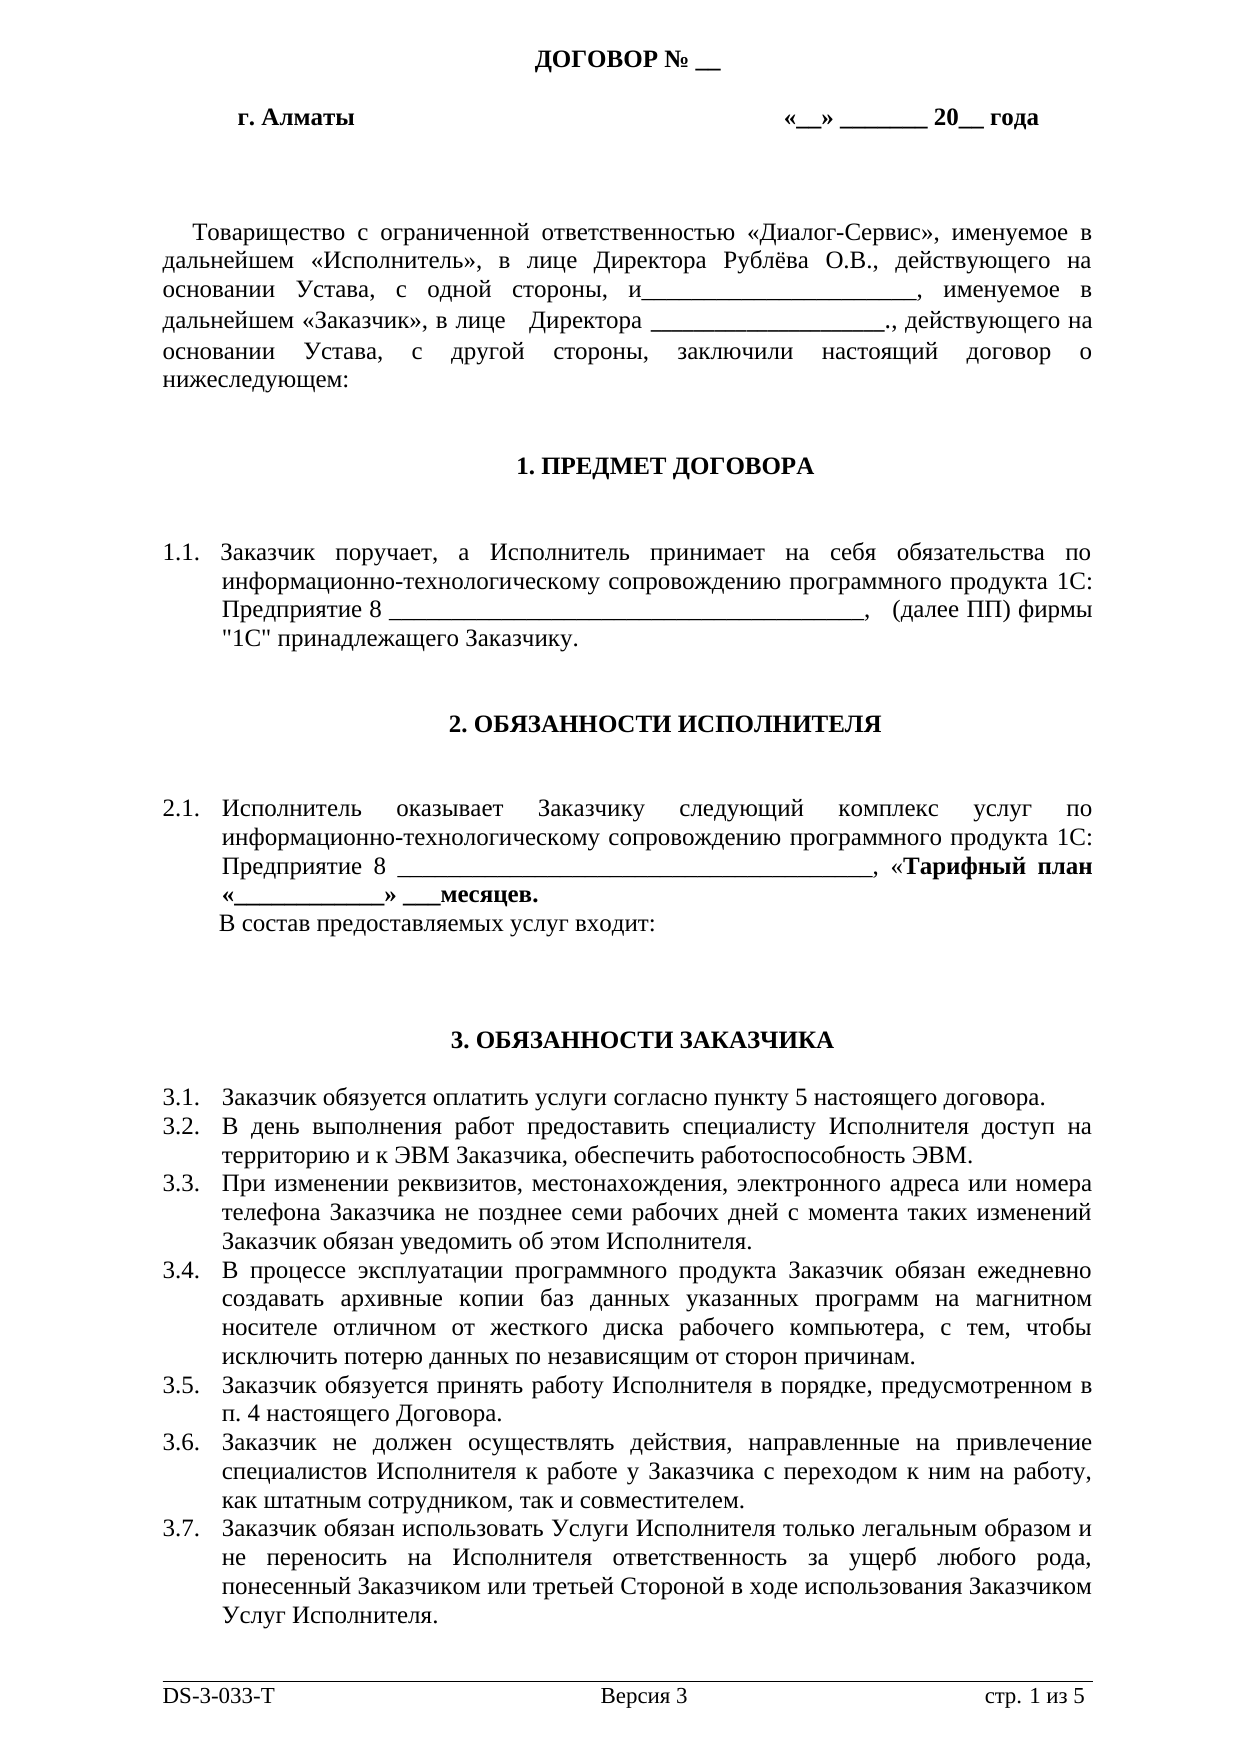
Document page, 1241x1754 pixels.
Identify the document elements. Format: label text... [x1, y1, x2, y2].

text 3.6. Заказчик не должен осуществлять действия, направленные на привлечение специалистов Исполнителя к работе у Заказчика с переходом к ним на работу, как штатным сотрудником, так и совместителем. [162, 1427, 1093, 1513]
text ДОГОВОР № __ [162, 44, 1093, 73]
text 1. ПРЕДМЕТ ДОГОВОРА [162, 451, 1093, 479]
text 2. ОБЯЗАННОСТИ ИСПОЛНИТЕЛЯ [162, 709, 1093, 738]
text 3.3. При изменении реквизитов, местонахождения, электронного адреса или номера телефона Заказчика не позднее семи рабочих дней с момента таких изменений Заказчик обязан уведомить об этом Исполнителя. [162, 1168, 1093, 1255]
text 2.1. Исполнитель оказывает Заказчику следующий комплекс услуг по информационно-технологическому сопровождению программного продукта 1С: Предприятие 8 ______________________________________, «Тарифный план «____________» ___месяцев. [162, 793, 1093, 908]
text 3. ОБЯЗАННОСТИ ЗАКАЗЧИКА [162, 1025, 1093, 1053]
text 1.1. Заказчик поручает, а Исполнитель принимает на себя обязательства по информационно-технологическому сопровождению программного продукта 1С: Предприятие 8 ______________________________________, (далее ПП) фирмы "1С" принадлежащего Заказчику. [162, 537, 1093, 652]
text 3.4. В процессе эксплуатации программного продукта Заказчик обязан ежедневно создавать архивные копии баз данных указанных программ на магнитном носителе отличном от жесткого диска рабочего компьютера, с тем, чтобы исключить потерю данных по независящим от сторон причинам. [162, 1255, 1093, 1370]
text г. Алматы «__» _______ 20__ года [162, 102, 1093, 131]
text 3.1. Заказчик обязуется оплатить услуги согласно пункту 5 настоящего договора. [162, 1082, 1093, 1111]
text Товарищество с ограниченной ответственностью «Диалог-Сервис», именуемое в дальнейшем «Исполнитель», в лице Директора Рублёва О.В., действующего на основании Устава, с одной стороны, и______________________, именуемое в дальнейшем «Заказчик», в лице Директора ______________________., действующего на основании Устава, с другой стороны, заключили настоящий договор о нижеследующем: [162, 217, 1093, 393]
text В состав предоставляемых услуг входит: [162, 908, 1093, 937]
text 3.2. В день выполнения работ предоставить специалисту Исполнителя доступ на территорию и к ЭВМ Заказчика, обеспечить работоспособность ЭВМ. [162, 1111, 1093, 1168]
text 3.5. Заказчик обязуется принять работу Исполнителя в порядке, предусмотренном в п. 4 настоящего Договора. [162, 1370, 1093, 1427]
text 3.7. Заказчик обязан использовать Услуги Исполнителя только легальным образом и не переносить на Исполнителя ответственность за ущерб любого рода, понесенный Заказчиком или третьей Стороной в ходе использования Заказчиком Услуг Исполнителя. [162, 1513, 1093, 1628]
